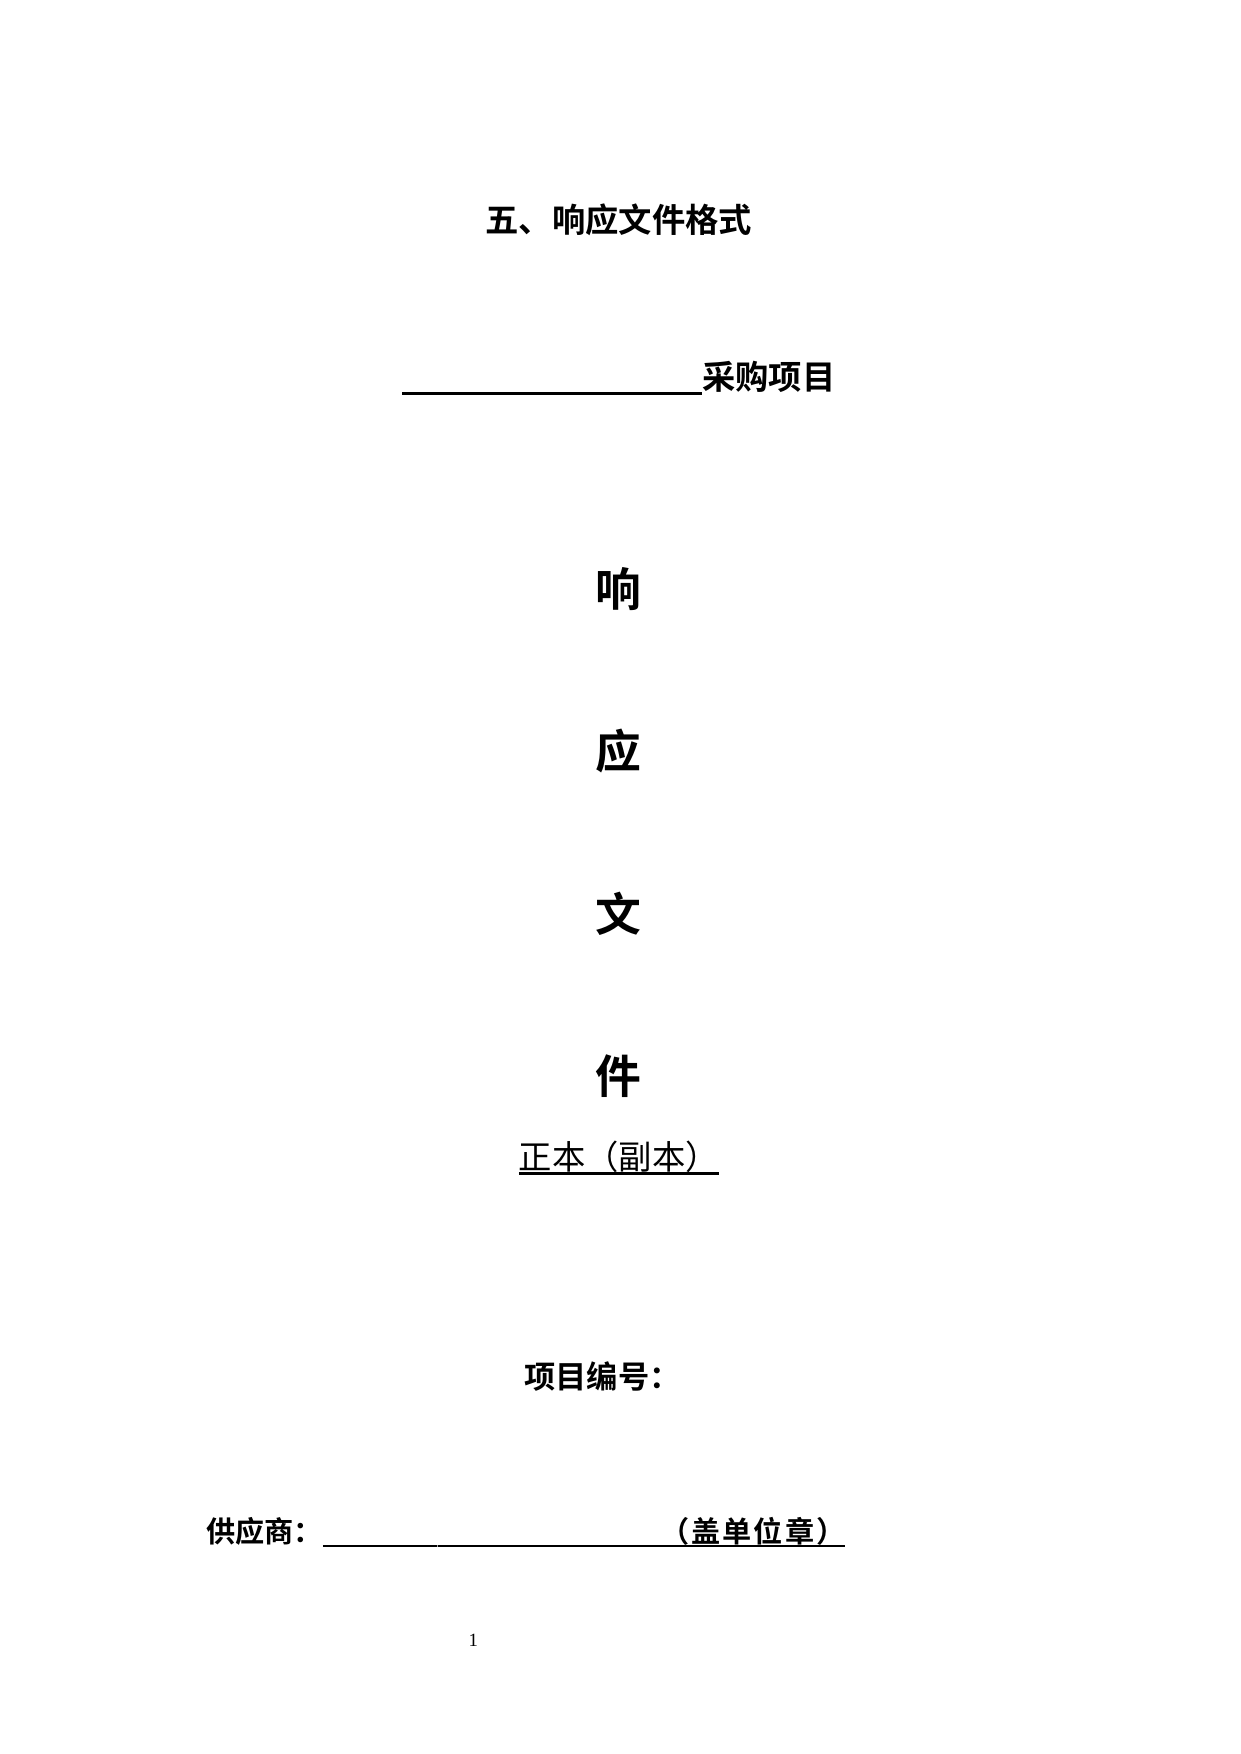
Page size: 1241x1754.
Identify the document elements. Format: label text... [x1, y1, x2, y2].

text 件 [148, 1025, 1089, 1123]
text 采购项目 [148, 343, 1089, 408]
text 文 [148, 863, 1089, 960]
text 项目编号： [148, 1343, 1089, 1408]
subtitle 五、响应文件格式 [148, 186, 1089, 251]
text 正本（副本） [148, 1123, 1089, 1188]
text 响 [148, 538, 1089, 635]
text 应 [148, 700, 1089, 798]
text 供应商： （盖单位章） [148, 1498, 1089, 1563]
